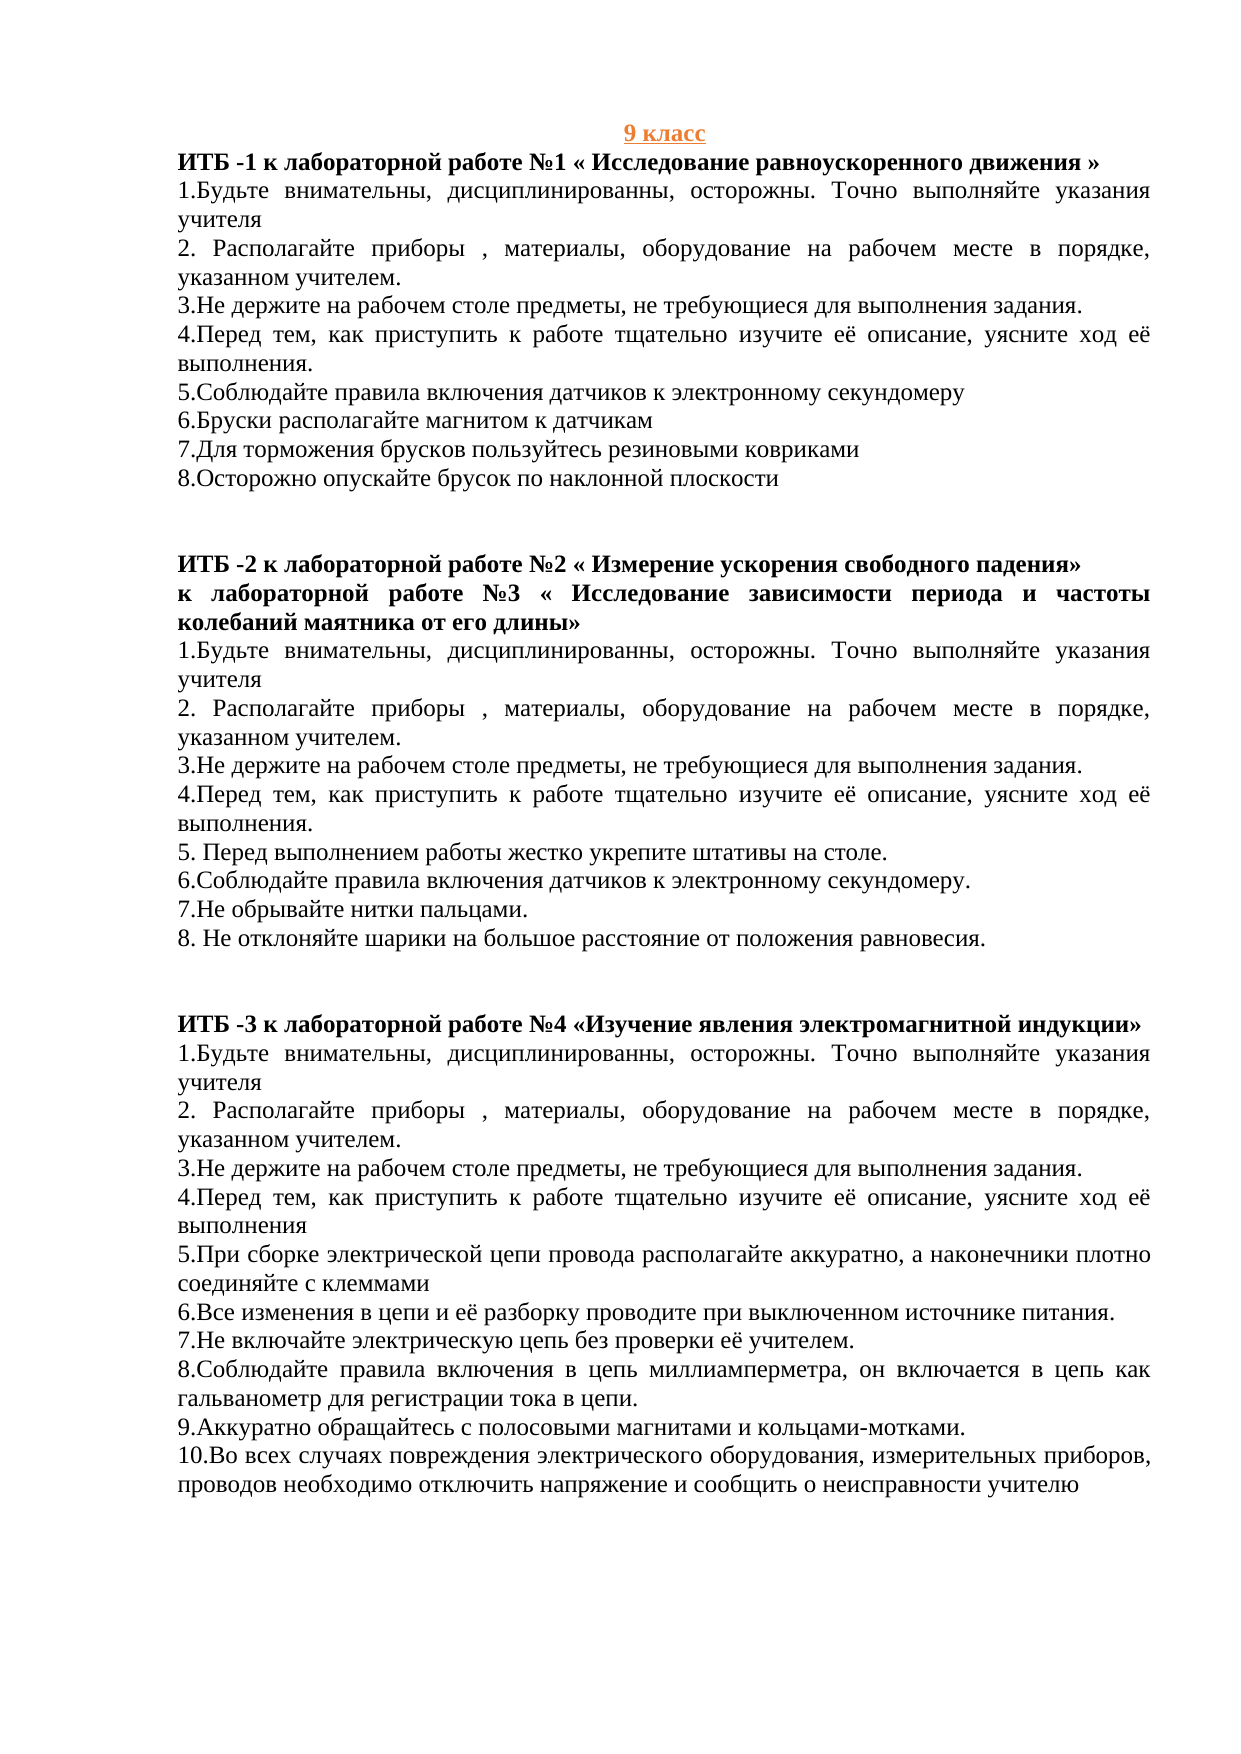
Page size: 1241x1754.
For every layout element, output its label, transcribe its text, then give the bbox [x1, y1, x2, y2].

text 9 класс [177, 118, 1152, 147]
text 1.Будьте внимательны, дисциплинированны, осторожны. Точно выполняйте указания учителя [177, 1038, 1152, 1096]
text 2. Располагайте приборы , материалы, оборудование на рабочем месте в порядке, указанном учителем. [177, 693, 1152, 751]
text 3.Не держите на рабочем столе предметы, не требующиеся для выполнения задания. [177, 291, 1152, 319]
text 4.Перед тем, как приступить к работе тщательно изучите её описание, уясните ход её выполнения. [177, 779, 1152, 837]
text 8. Не отклоняйте шарики на большое расстояние от положения равновесия. [177, 923, 1152, 952]
text 6.Соблюдайте правила включения датчиков к электронному секундомеру. [177, 866, 1152, 894]
text 2. Располагайте приборы , материалы, оборудование на рабочем месте в порядке, указанном учителем. [177, 233, 1152, 291]
text ИТБ -2 к лабораторной работе №2 « Измерение ускорения свободного падения» [177, 549, 1152, 578]
text ИТБ -3 к лабораторной работе №4 «Изучение явления электромагнитной индукции» [177, 1009, 1152, 1038]
text 6.Все изменения в цепи и её разборку проводите при выключенном источнике питания. [177, 1297, 1152, 1326]
text 1.Будьте внимательны, дисциплинированны, осторожны. Точно выполняйте указания учителя [177, 636, 1152, 693]
text 8.Соблюдайте правила включения в цепь миллиамперметра, он включается в цепь как гальванометр для регистрации тока в цепи. [177, 1354, 1152, 1412]
text 7.Не обрывайте нитки пальцами. [177, 894, 1152, 923]
text 6.Бруски располагайте магнитом к датчикам [177, 406, 1152, 434]
text 1.Будьте внимательны, дисциплинированны, осторожны. Точно выполняйте указания учителя [177, 176, 1152, 233]
text 5. Перед выполнением работы жестко укрепите штативы на столе. [177, 837, 1152, 866]
text 9.Аккуратно обращайтесь с полосовыми магнитами и кольцами-мотками. [177, 1412, 1152, 1441]
text 5.Соблюдайте правила включения датчиков к электронному секундомеру [177, 377, 1152, 406]
text 8.Осторожно опускайте брусок по наклонной плоскости [177, 463, 1152, 492]
text 7.Для торможения брусков пользуйтесь резиновыми ковриками [177, 434, 1152, 463]
text 2. Располагайте приборы , материалы, оборудование на рабочем месте в порядке, указанном учителем. [177, 1096, 1152, 1153]
text 3.Не держите на рабочем столе предметы, не требующиеся для выполнения задания. [177, 751, 1152, 779]
text 10.Во всех случаях повреждения электрического оборудования, измерительных приборов, проводов необходимо отключить напряжение и сообщить о неисправности учителю [177, 1441, 1152, 1498]
text 3.Не держите на рабочем столе предметы, не требующиеся для выполнения задания. [177, 1153, 1152, 1182]
text к лабораторной работе №3 « Исследование зависимости периода и частоты колебаний маятника от его длины» [177, 578, 1152, 636]
text 7.Не включайте электрическую цепь без проверки её учителем. [177, 1326, 1152, 1354]
text 5.При сборке электрической цепи провода располагайте аккуратно, а наконечники плотно соединяйте с клеммами [177, 1239, 1152, 1297]
text 4.Перед тем, как приступить к работе тщательно изучите её описание, уясните ход её выполнения [177, 1182, 1152, 1239]
text 4.Перед тем, как приступить к работе тщательно изучите её описание, уясните ход её выполнения. [177, 319, 1152, 377]
text ИТБ -1 к лабораторной работе №1 « Исследование равноускоренного движения » [177, 147, 1152, 176]
